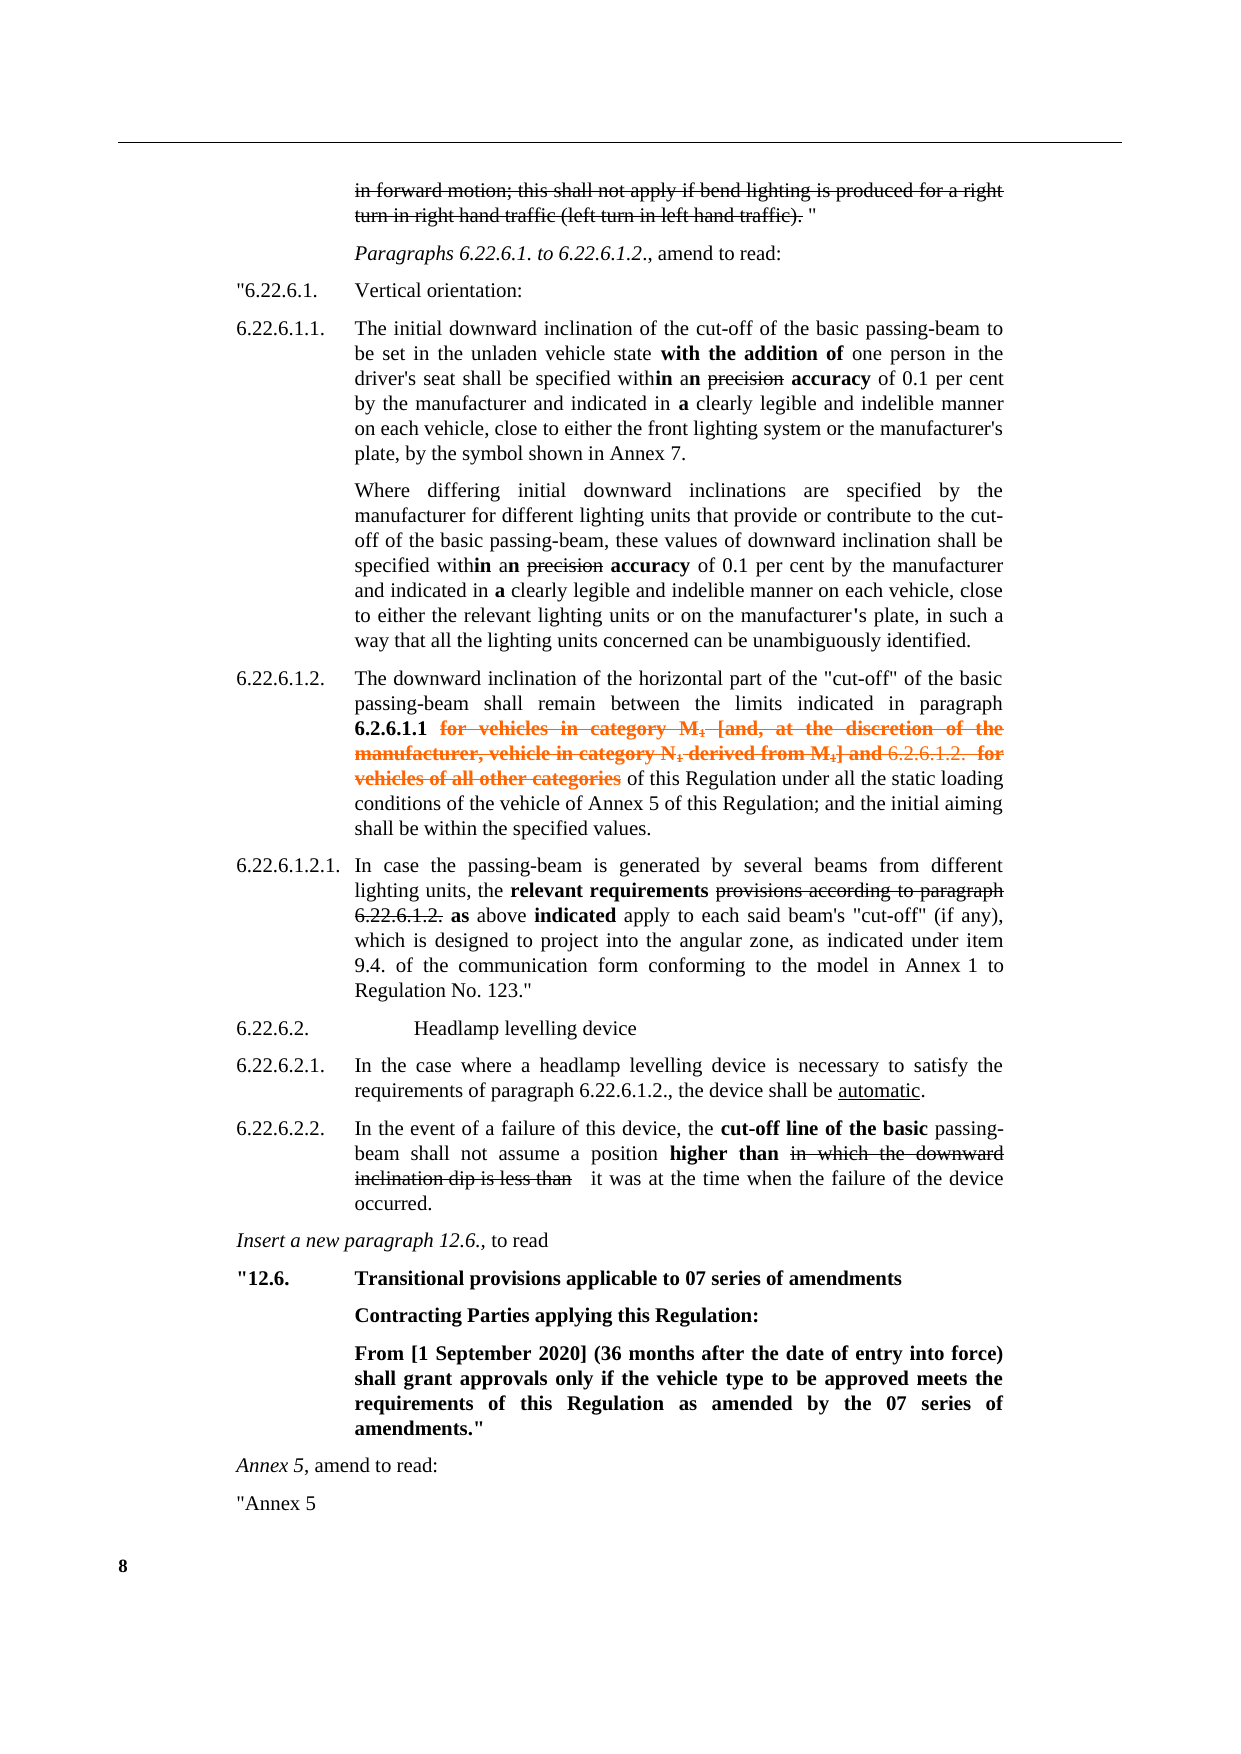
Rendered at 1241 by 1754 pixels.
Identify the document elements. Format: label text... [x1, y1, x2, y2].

text Contracting Parties applying this Regulation: [236, 1302, 1004, 1327]
text 6.22.6.2. Headlamp levelling device [236, 1015, 1004, 1040]
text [354, 177, 1004, 191]
text 6.22.6.1.1. The initial downward inclination of the cut-off of the basic passing-beam to be set in the unladen vehicle state with the addition of one person in the driver's seat shall be specified within an precision accuracy of 0.1 per cent by the manufacturer and indicated in a clearly legible and indelible manner on each vehicle, close to either the front lighting system or the manufacturer's plate, by the symbol shown in Annex 7. [236, 315, 1004, 465]
text 6.22.6.1.2.1. In case the passing-beam is generated by several beams from different lighting units, the relevant requirements provisions according to paragraph 6.22.6.1.2. as above indicated apply to each said beam's "cut-off" (if any), which is designed to project into the angular zone, as indicated under item 9.4. of the communication form conforming to the model in Annex 1 to Regulation No. 123." [236, 852, 1004, 1002]
text "6.22.6.1. Vertical orientation: [236, 277, 1004, 302]
text 6.22.6.1.2. The downward inclination of the horizontal part of the "cut-off" of the basic passing-beam shall remain between the limits indicated in paragraph 6.2.6.1.1 for vehicles in category M1 [and, at the discretion of the manufacturer, vehicle in category N1 derived from M1] and 6.2.6.1.2. for vehicles of all other categories of this Regulation under all the static loading conditions of the vehicle of Annex 5 of this Regulation; and the initial aiming shall be within the specified values. [236, 665, 1004, 840]
text "Annex 5 [236, 1490, 1004, 1515]
text Paragraphs 6.22.6.1. to 6.22.6.1.2., amend to read: [354, 240, 1004, 265]
text 6.22.6.2.2. In the event of a failure of this device, the cut-off line of the basic passing-beam shall not assume a position higher than in which the downward inclination dip is less than it was at the time when the failure of the device occurred. [236, 1115, 1004, 1215]
text 6.22.6.2.1. In the case where a headlamp levelling device is necessary to satisfy the requirements of paragraph 6.22.6.1.2., the device shall be automatic. [236, 1052, 1004, 1102]
text Where differing initial downward inclinations are specified by the manufacturer for different lighting units that provide or contribute to the cut-off of the basic passing-beam, these values of downward inclination shall be specified within an precision accuracy of 0.1 per cent by the manufacturer and indicated in a clearly legible and indelible manner on each vehicle, close to either the relevant lighting units or on the manufacturer's plate, in such a way that all the lighting units concerned can be unambiguously identified. [236, 477, 1004, 652]
text "12.6. Transitional provisions applicable to 07 series of amendments [236, 1265, 1004, 1290]
text From [1 September 2020] (36 months after the date of entry into force) shall grant approvals only if the vehicle type to be approved meets the requirements of this Regulation as amended by the 07 series of amendments." [236, 1340, 1004, 1440]
text Insert a new paragraph 12.6., to read [236, 1227, 1004, 1252]
text Annex 5, amend to read: [236, 1452, 1004, 1477]
